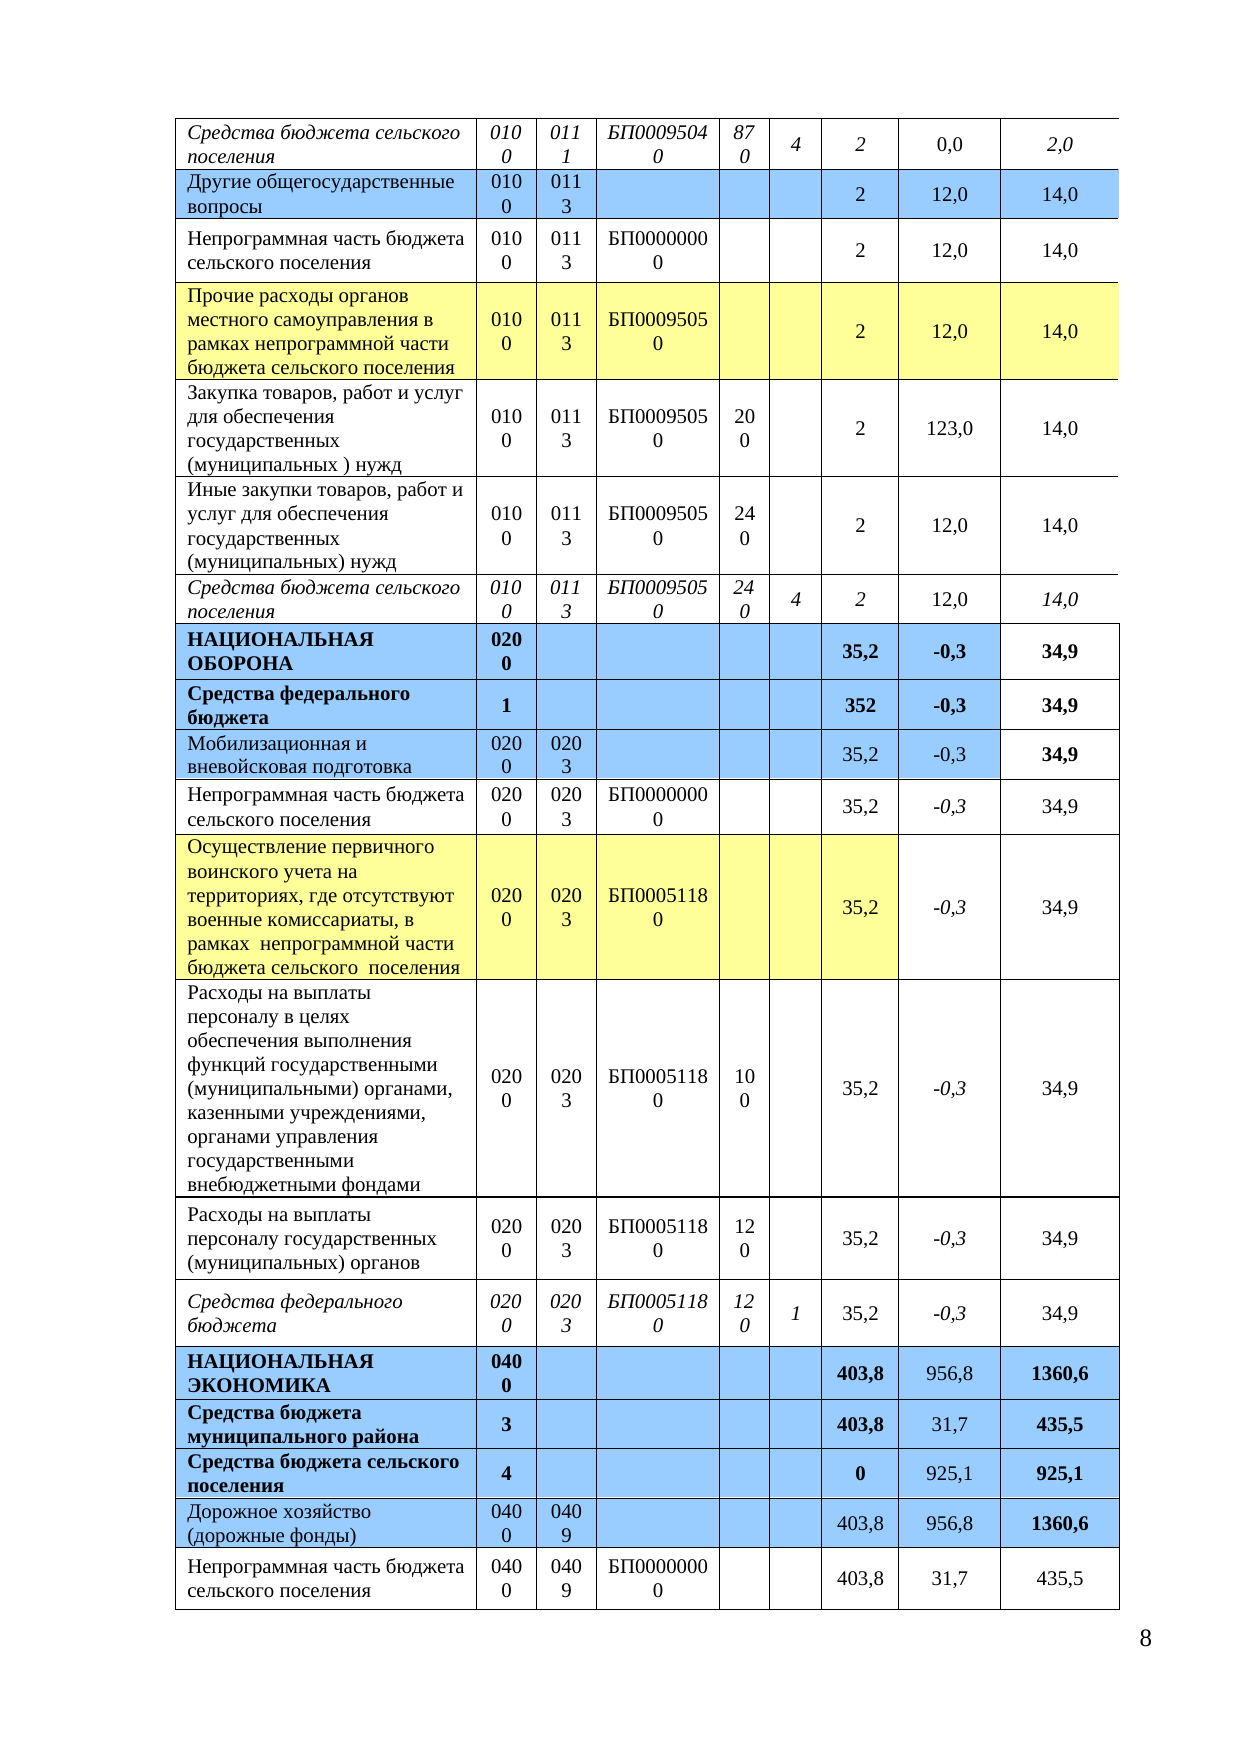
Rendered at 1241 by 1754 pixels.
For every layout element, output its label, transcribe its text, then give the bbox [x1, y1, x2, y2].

table_cell [770, 1548, 821, 1609]
table_cell 403,8 [822, 1499, 898, 1547]
table_cell 14,0 [1001, 282, 1119, 379]
table_cell 100 [720, 980, 769, 1196]
table_cell НАЦИОНАЛЬНАЯ ЭКОНОМИКА [176, 1347, 476, 1399]
table_cell [770, 730, 821, 778]
table_cell 240 [720, 477, 769, 573]
table_cell [770, 680, 821, 729]
table_cell 956,8 [899, 1499, 1000, 1547]
table_cell 435,5 [1001, 1548, 1119, 1609]
table_cell -0,3 [899, 780, 1000, 833]
table_cell [770, 1198, 821, 1279]
table_cell 0200 [477, 980, 536, 1196]
table_cell 35,2 [822, 780, 898, 833]
table_cell 870 [720, 119, 769, 168]
table_cell [770, 780, 821, 833]
table_cell [720, 1499, 769, 1547]
table_cell БП00000000 [597, 1548, 719, 1609]
table_cell 0400 [477, 1347, 536, 1399]
table_cell 14,0 [1001, 218, 1119, 282]
table_cell [597, 1499, 719, 1547]
table_cell 0100 [477, 477, 536, 573]
table_cell 12,0 [899, 283, 1000, 379]
table_cell 0203 [537, 730, 596, 778]
table_cell 435,5 [1001, 1400, 1119, 1448]
table_cell БП00095040 [597, 119, 719, 168]
table_cell [770, 1449, 821, 1497]
table_cell 0203 [537, 1280, 596, 1346]
table_cell 120 [720, 1280, 769, 1346]
table_cell 34,9 [1001, 780, 1119, 833]
table_cell [597, 1347, 719, 1399]
table_cell 34,9 [1001, 1280, 1119, 1346]
table_cell Иные закупки товаров, работ и услуг для обеспечения государственных (муниципальных) нужд [176, 477, 476, 573]
table_cell [537, 1347, 596, 1399]
table_cell 0,0 [899, 119, 1000, 168]
table_cell [770, 835, 821, 979]
table_cell [720, 624, 769, 679]
table_cell НАЦИОНАЛЬНАЯ ОБОРОНА [176, 624, 476, 679]
table_cell 0200 [477, 780, 536, 833]
table_cell 1360,6 [1001, 1347, 1119, 1399]
table_cell Закупка товаров, работ и услуг для обеспечения государственных (муниципальных ) нужд [176, 380, 476, 476]
table_cell -0,3 [899, 980, 1000, 1196]
table_cell 1 [477, 680, 536, 729]
table_cell 1 [770, 1280, 821, 1346]
table_cell 0203 [537, 780, 596, 833]
table_cell 956,8 [899, 1347, 1000, 1399]
table_cell 14,0 [1001, 379, 1119, 476]
table_cell 0113 [537, 380, 596, 476]
table_cell Другие общегосударственные вопросы [176, 170, 476, 218]
table_cell 0409 [537, 1499, 596, 1547]
table_cell [720, 680, 769, 729]
table_cell [537, 624, 596, 679]
table_cell Непрограммная часть бюджета сельского поселения [176, 219, 476, 282]
table_cell Средства бюджета сельского поселения [176, 119, 476, 168]
table_cell 0113 [537, 170, 596, 218]
table_cell [597, 680, 719, 729]
table_cell БП00000000 [597, 219, 719, 282]
table_cell 35,2 [822, 835, 898, 979]
table_cell -0,3 [899, 624, 1000, 679]
table_cell 35,2 [822, 980, 898, 1196]
table_cell 0200 [477, 1198, 536, 1279]
table_cell 0100 [477, 219, 536, 282]
table_cell 12,0 [899, 477, 1000, 573]
table_cell [537, 680, 596, 729]
table_cell 34,9 [1001, 624, 1119, 679]
table_cell [720, 835, 769, 979]
table_cell 0200 [477, 1280, 536, 1346]
table_cell 0113 [537, 477, 596, 573]
table_cell 35,2 [822, 1280, 898, 1346]
table_cell 2 [822, 170, 898, 218]
table_cell [720, 1347, 769, 1399]
table_cell [597, 1400, 719, 1448]
table_cell БП00095050 [597, 380, 719, 476]
table_cell [770, 380, 821, 476]
table_cell [720, 283, 769, 379]
table_cell БП00051180 [597, 835, 719, 979]
table_cell 4 [770, 119, 821, 168]
table_cell 34,9 [1001, 980, 1119, 1196]
table_cell [770, 170, 821, 218]
table_cell 35,2 [822, 730, 898, 778]
table_cell [770, 1499, 821, 1547]
table_cell 2 [822, 119, 898, 168]
table_cell 14,0 [1001, 476, 1119, 573]
table_cell [720, 219, 769, 282]
table_cell 4 [477, 1449, 536, 1497]
table_cell 352 [822, 680, 898, 729]
table_cell 200 [720, 380, 769, 476]
table_cell 0400 [477, 1499, 536, 1547]
table_cell 1360,6 [1001, 1499, 1119, 1547]
table_cell Средства бюджета муниципального района [176, 1400, 476, 1448]
table_cell 123,0 [899, 380, 1000, 476]
table_cell [720, 170, 769, 218]
table_cell [770, 1400, 821, 1448]
table_cell [770, 283, 821, 379]
table_cell Мобилизационная и вневойсковая подготовка [176, 730, 476, 778]
table_cell 34,9 [1001, 835, 1119, 979]
table_cell 0100 [477, 575, 536, 623]
table_cell 35,2 [822, 1198, 898, 1279]
table_cell Непрограммная часть бюджета сельского поселения [176, 780, 476, 833]
table_cell 2 [822, 283, 898, 379]
table_cell 31,7 [899, 1400, 1000, 1448]
table_cell БП00000000 [597, 780, 719, 833]
table_cell [720, 730, 769, 778]
table_cell БП00095050 [597, 477, 719, 573]
table_cell [770, 1347, 821, 1399]
table_cell 0203 [537, 835, 596, 979]
table_cell БП00095050 [597, 283, 719, 379]
table_cell 240 [720, 575, 769, 623]
table_cell Осуществление первичного воинского учета на территориях, где отсутствуют военные комиссариаты, в рамках непрограммной части бюджета сельского поселения [176, 835, 476, 979]
table_cell [770, 980, 821, 1196]
table_cell 0100 [477, 170, 536, 218]
table_cell Средства бюджета сельского поселения [176, 575, 476, 623]
table_cell 35,2 [822, 624, 898, 679]
table_cell 34,9 [1001, 680, 1119, 729]
table_cell Средства бюджета сельского поселения [176, 1449, 476, 1497]
table_cell 3 [477, 1400, 536, 1448]
table_cell 0113 [537, 575, 596, 623]
table_cell Прочие расходы органов местного самоуправления в рамках непрограммной части бюджета сельского поселения [176, 283, 476, 379]
table_cell 0200 [477, 730, 536, 778]
table_cell 2,0 [1001, 119, 1119, 168]
table_cell 14,0 [1001, 574, 1119, 623]
table_cell 12,0 [899, 575, 1000, 623]
table_cell Расходы на выплаты персоналу в целях обеспечения выполнения функций государственными (муниципальными) органами, казенными учреждениями, органами управления государственными внебюджетными фондами [176, 980, 476, 1196]
table_cell [597, 624, 719, 679]
table_cell 0203 [537, 980, 596, 1196]
table_cell [770, 477, 821, 573]
table_cell 0111 [537, 119, 596, 168]
table_cell БП00095050 [597, 575, 719, 623]
table_cell 12,0 [899, 219, 1000, 282]
table_cell Расходы на выплаты персоналу государственных (муниципальных) органов [176, 1198, 476, 1279]
table_cell 2 [822, 219, 898, 282]
table_cell 925,1 [899, 1449, 1000, 1497]
table_cell 0203 [537, 1198, 596, 1279]
table_cell -0,3 [899, 680, 1000, 729]
table_cell -0,3 [899, 1280, 1000, 1346]
table_cell [537, 1449, 596, 1497]
table_cell 403,8 [822, 1400, 898, 1448]
table_cell 34,9 [1001, 730, 1119, 778]
table_cell [597, 1449, 719, 1497]
table_cell 0200 [477, 835, 536, 979]
table_cell [597, 730, 719, 778]
table_cell [770, 624, 821, 679]
table_cell [770, 219, 821, 282]
table_cell 120 [720, 1198, 769, 1279]
table_cell 14,0 [1001, 169, 1119, 218]
table_cell Средства федерального бюджета [176, 680, 476, 729]
table_cell [720, 1449, 769, 1497]
table_cell -0,3 [899, 835, 1000, 979]
table_cell [597, 170, 719, 218]
table_cell 0100 [477, 119, 536, 168]
table_cell 0100 [477, 380, 536, 476]
table_cell 0113 [537, 283, 596, 379]
table_cell 34,9 [1001, 1198, 1119, 1279]
table_cell 31,7 [899, 1548, 1000, 1609]
table_cell Непрограммная часть бюджета сельского поселения [176, 1548, 476, 1609]
table_cell 403,8 [822, 1347, 898, 1399]
table_cell 2 [822, 477, 898, 573]
table_cell БП00051180 [597, 980, 719, 1196]
table_cell [720, 1400, 769, 1448]
table_cell 0200 [477, 624, 536, 679]
table_cell 403,8 [822, 1548, 898, 1609]
table_cell -0,3 [899, 730, 1000, 778]
table_cell [720, 1548, 769, 1609]
table_cell [720, 780, 769, 833]
table_cell 4 [770, 575, 821, 623]
table_cell 0100 [477, 283, 536, 379]
table_cell 2 [822, 380, 898, 476]
table_cell Средства федерального бюджета [176, 1280, 476, 1346]
table_cell 0409 [537, 1548, 596, 1609]
table_cell [537, 1400, 596, 1448]
table_cell 925,1 [1001, 1449, 1119, 1497]
table_cell Дорожное хозяйство (дорожные фонды) [176, 1499, 476, 1547]
table_cell 0400 [477, 1548, 536, 1609]
table_cell 2 [822, 575, 898, 623]
table_cell 0 [822, 1449, 898, 1497]
table_cell БП00051180 [597, 1198, 719, 1279]
table_cell БП00051180 [597, 1280, 719, 1346]
table_cell 12,0 [899, 170, 1000, 218]
table_cell -0,3 [899, 1198, 1000, 1279]
table_cell 0113 [537, 219, 596, 282]
